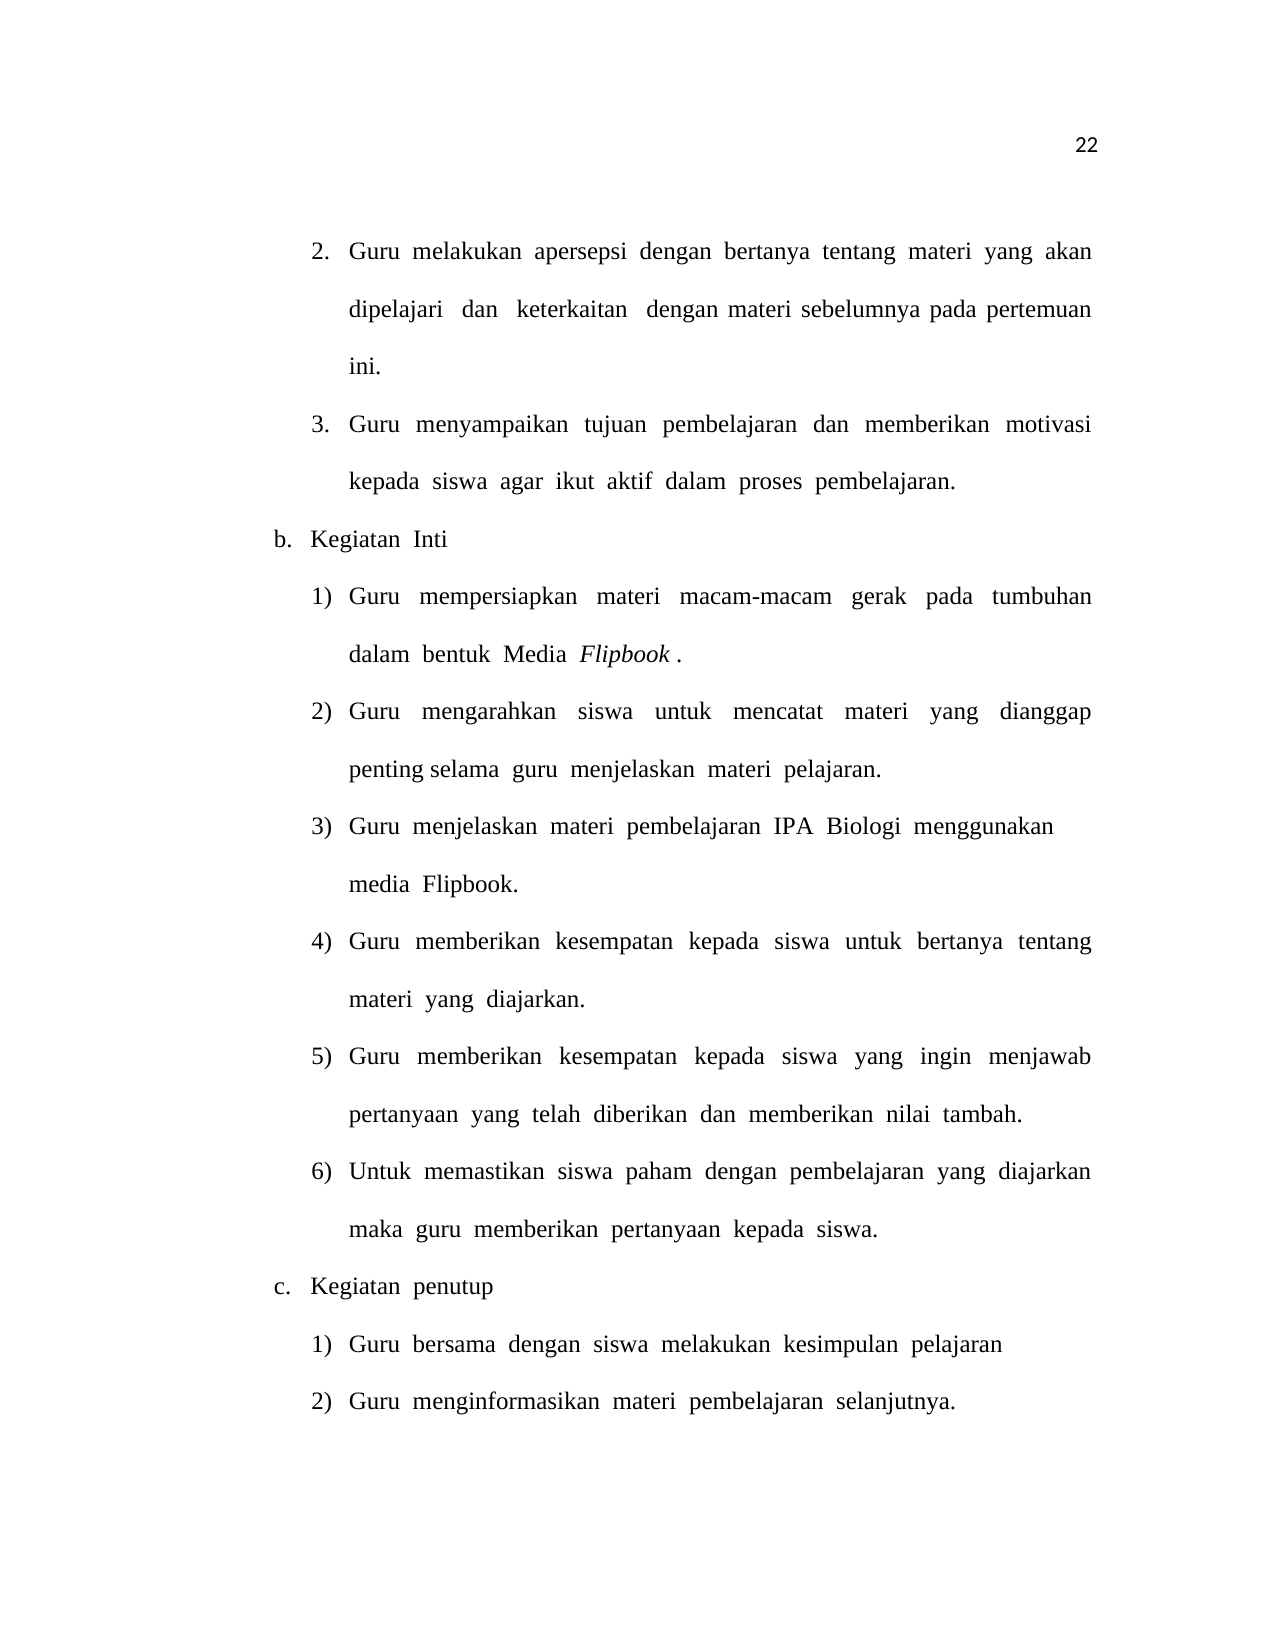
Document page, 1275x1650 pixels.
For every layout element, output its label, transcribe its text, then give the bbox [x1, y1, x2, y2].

list Guru menginformasikan materi pembelajaran selanjutnya. [311, 1386, 1093, 1415]
list Kegiatan Inti [274, 524, 1034, 552]
list Guru melakukan apersepsi dengan bertanya tentang materi yang akan dipelajari dan keterkaitan dengan materi sebelumnya pada pertemuan ini. [311, 236, 1093, 380]
list Guru memberikan kesempatan kepada siswa untuk bertanya tentang materi yang diajarkan. [311, 926, 1093, 1012]
list Guru memberikan kesempatan kepada siswa yang ingin menjawab pertanyaan yang telah diberikan dan memberikan nilai tambah. [311, 1041, 1093, 1127]
list Guru mengarahkan siswa untuk mencatat materi yang dianggap penting selama guru menjelaskan materi pelajaran. [311, 696, 1093, 782]
list Guru bersama dengan siswa melakukan kesimpulan pelajaran [311, 1329, 1034, 1357]
list Untuk memastikan siswa paham dengan pembelajaran yang diajarkan maka guru memberikan pertanyaan kepada siswa. [311, 1156, 1093, 1242]
list Guru menjelaskan materi pembelajaran IPA Biologi menggunakan media Flipbook. [311, 811, 1098, 897]
list Guru menyampaikan tujuan pembelajaran dan memberikan motivasi kepada siswa agar ikut aktif dalam proses pembelajaran. [311, 409, 1093, 495]
list Guru mempersiapkan materi macam-macam gerak pada tumbuhan dalam bentuk Media Flipbook . [311, 581, 1093, 667]
list Kegiatan penutup [274, 1271, 1034, 1300]
